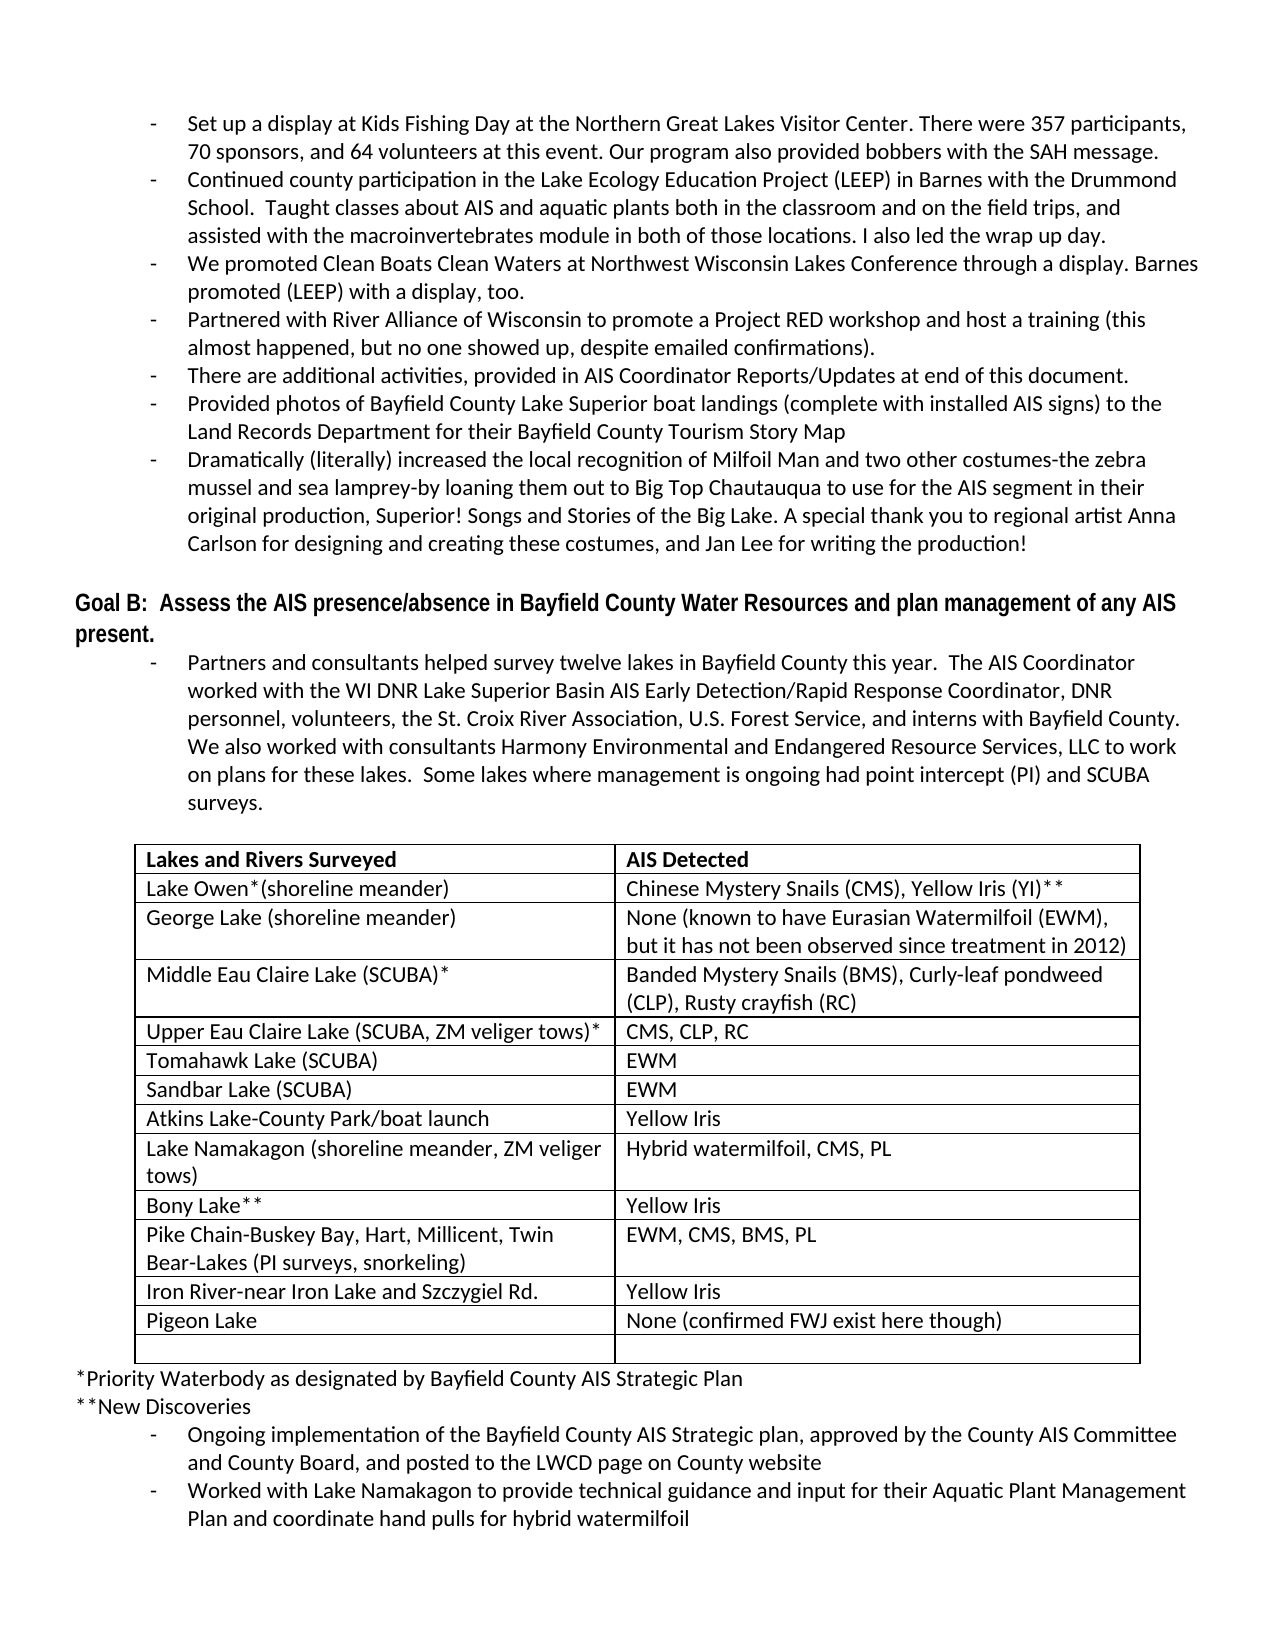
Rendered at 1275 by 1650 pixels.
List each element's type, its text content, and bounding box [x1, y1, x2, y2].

text *Priority Waterbody as designated by Bayfield County AIS Strategic Plan [75, 1364, 1200, 1392]
table_cell [136, 1335, 614, 1363]
table_cell Bony Lake** [136, 1191, 614, 1219]
table_cell Yellow Iris [616, 1105, 1139, 1133]
table_cell Lake Owen*(shoreline meander) [136, 874, 614, 902]
table_header AIS Detected [616, 845, 1139, 873]
table_cell Iron River-near Iron Lake and Szczygiel Rd. [136, 1277, 614, 1305]
list Dramatically (literally) increased the local recognition of Milfoil Man and two other costumes-the zebra mussel and sea lamprey-by loaning them out to Big Top Chautauqua to use for the AIS segment in their original production, Superior! Songs and Stories of the Big Lake. A special thank you to regional artist Anna Carlson for designing and creating these costumes, and Jan Lee for writing the production! [150, 445, 1200, 557]
table_cell EWM [616, 1076, 1139, 1103]
list Partnered with River Alliance of Wisconsin to promote a Project RED workshop and host a training (this almost happened, but no one showed up, despite emailed confirmations). [150, 305, 1200, 361]
table_cell None (known to have Eurasian Watermilfoil (EWM), but it has not been observed since treatment in 2012) [616, 903, 1139, 959]
table_cell EWM, CMS, BMS, PL [616, 1220, 1139, 1276]
list Ongoing implementation of the Bayfield County AIS Strategic plan, approved by the County AIS Committee and County Board, and posted to the LWCD page on County website [150, 1420, 1200, 1476]
table_cell Chinese Mystery Snails (CMS), Yellow Iris (YI)** [616, 874, 1139, 902]
table_header Lakes and Rivers Surveyed [136, 845, 614, 873]
table_cell Yellow Iris [616, 1191, 1139, 1219]
list Provided photos of Bayfield County Lake Superior boat landings (complete with installed AIS signs) to the Land Records Department for their Bayfield County Tourism Story Map [150, 389, 1200, 445]
table_cell George Lake (shoreline meander) [136, 903, 614, 959]
table_cell Pike Chain-Buskey Bay, Hart, Millicent, Twin Bear-Lakes (PI surveys, snorkeling) [136, 1220, 614, 1276]
table_cell Lake Namakagon (shoreline meander, ZM veliger tows) [136, 1134, 614, 1190]
table_cell Yellow Iris [616, 1277, 1139, 1305]
list Partners and consultants helped survey twelve lakes in Bayfield County this year. The AIS Coordinator worked with the WI DNR Lake Superior Basin AIS Early Detection/Rapid Response Coordinator, DNR personnel, volunteers, the St. Croix River Association, U.S. Forest Service, and interns with Bayfield County. We also worked with consultants Harmony Environmental and Endangered Resource Services, LLC to work on plans for these lakes. Some lakes where management is ongoing had point intercept (PI) and SCUBA surveys. [150, 648, 1200, 816]
table_cell EWM [616, 1046, 1139, 1074]
table_cell Banded Mystery Snails (BMS), Curly-leaf pondweed (CLP), Rusty crayfish (RC) [616, 960, 1139, 1016]
table_cell Hybrid watermilfoil, CMS, PL [616, 1134, 1139, 1190]
list There are additional activities, provided in AIS Coordinator Reports/Updates at end of this document. [150, 361, 1200, 389]
text Goal B: Assess the AIS presence/absence in Bayfield County Water Resources and plan management of any AIS present. [75, 585, 1200, 648]
table_cell None (confirmed FWJ exist here though) [616, 1306, 1139, 1334]
list Continued county participation in the Lake Ecology Education Project (LEEP) in Barnes with the Drummond School. Taught classes about AIS and aquatic plants both in the classroom and on the field trips, and assisted with the macroinvertebrates module in both of those locations. I also led the wrap up day. [150, 165, 1200, 249]
list We promoted Clean Boats Clean Waters at Northwest Wisconsin Lakes Conference through a display. Barnes promoted (LEEP) with a display, too. [150, 249, 1200, 305]
table_cell Middle Eau Claire Lake (SCUBA)* [136, 960, 614, 1016]
table_cell CMS, CLP, RC [616, 1018, 1139, 1045]
table_cell Atkins Lake-County Park/boat launch [136, 1105, 614, 1133]
table_cell Tomahawk Lake (SCUBA) [136, 1046, 614, 1074]
text **New Discoveries [75, 1392, 1200, 1420]
list Set up a display at Kids Fishing Day at the Northern Great Lakes Visitor Center. There were 357 participants, 70 sponsors, and 64 volunteers at this event. Our program also provided bobbers with the SAH message. [150, 109, 1200, 165]
table_cell Sandbar Lake (SCUBA) [136, 1076, 614, 1103]
table_cell [616, 1335, 1139, 1363]
table_cell Upper Eau Claire Lake (SCUBA, ZM veliger tows)* [136, 1018, 614, 1045]
table_cell Pigeon Lake [136, 1306, 614, 1334]
list Worked with Lake Namakagon to provide technical guidance and input for their Aquatic Plant Management Plan and coordinate hand pulls for hybrid watermilfoil [150, 1476, 1200, 1532]
